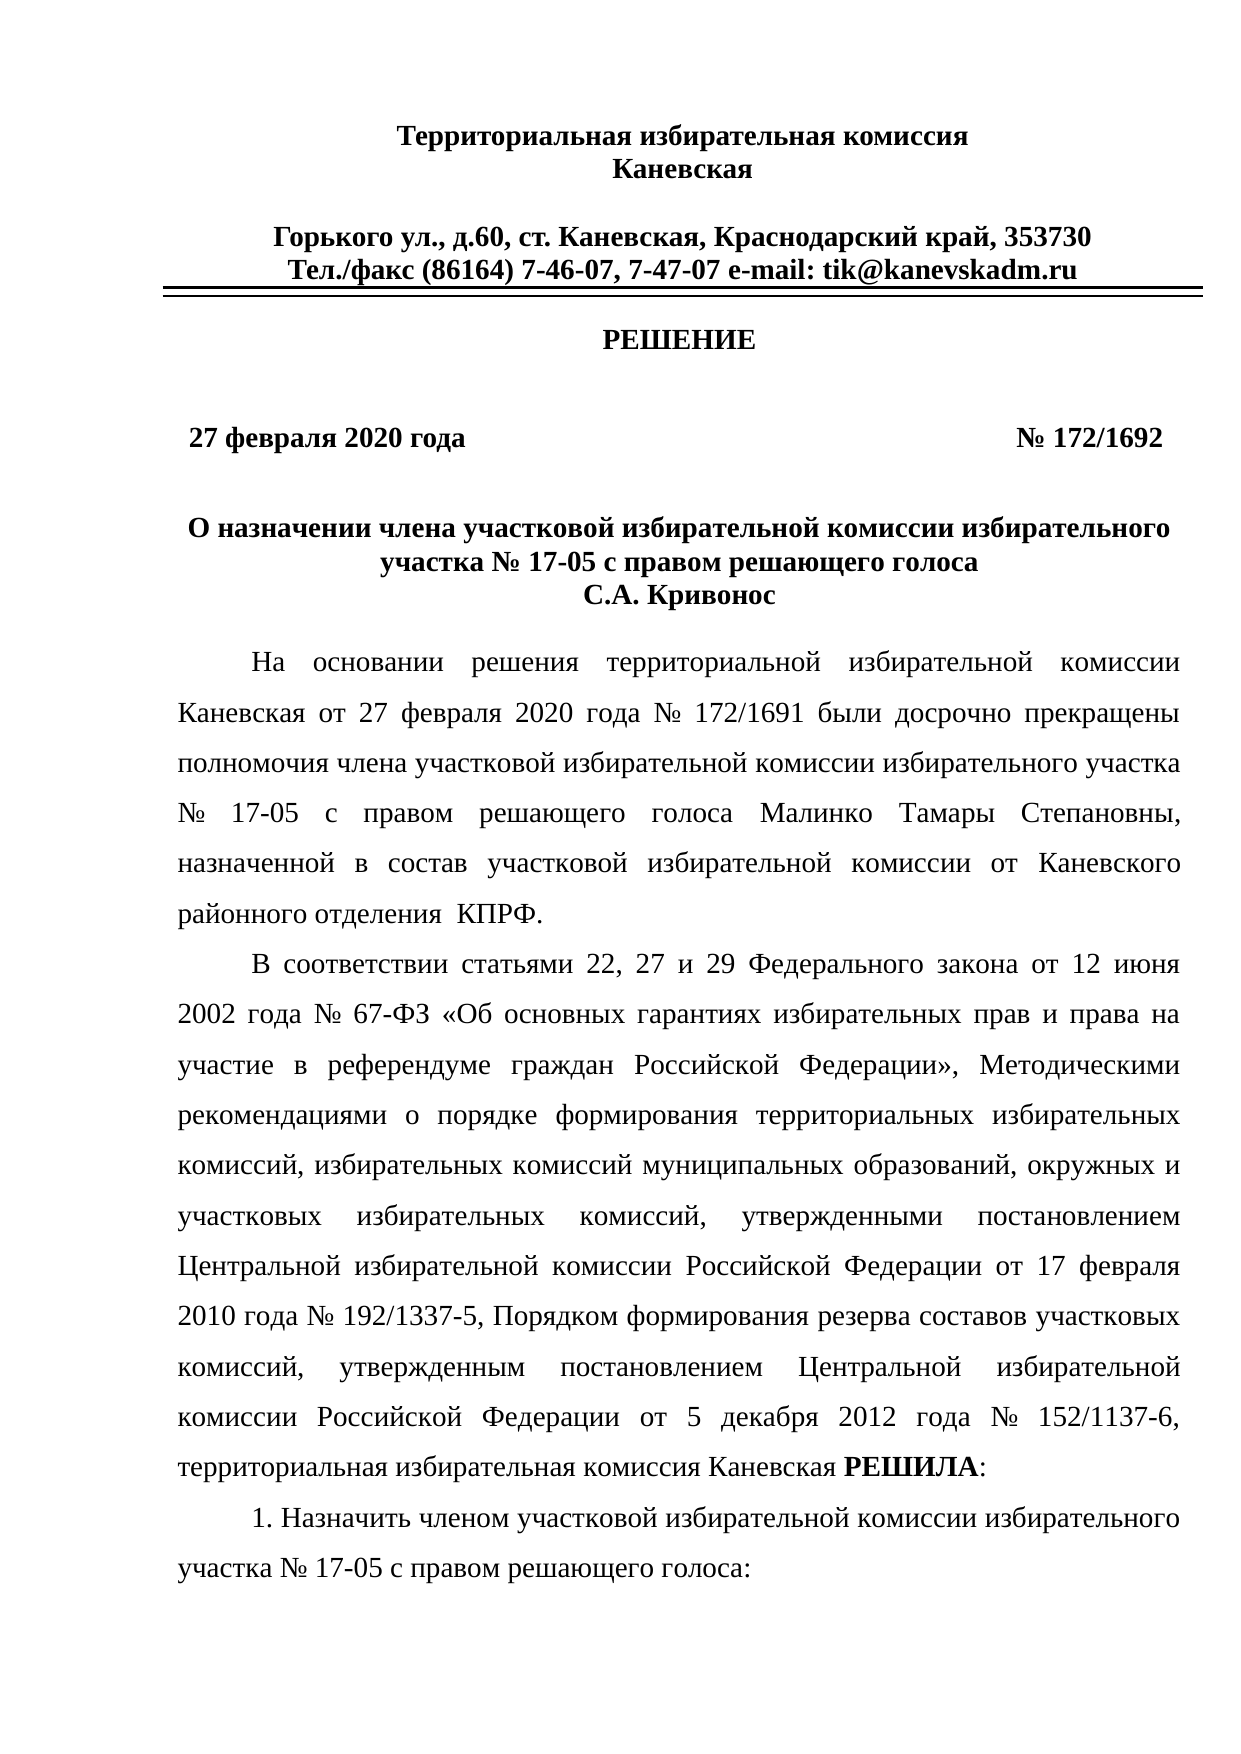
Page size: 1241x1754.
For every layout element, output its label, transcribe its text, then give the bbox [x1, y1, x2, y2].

text На основании решения территориальной избирательной комиссии Каневская от 27 февраля 2020 года № 172/1691 были досрочно прекращены полномочия члена участковой избирательной комиссии избирательного участка № 17-05 с правом решающего голоса Малинко Тамары Степановны, назначенной в состав участковой избирательной комиссии от Каневского районного отделения КПРФ. [177, 644, 1181, 929]
text 1. Назначить членом участковой избирательной комиссии избирательного участка № 17-05 с правом решающего голоса: [177, 1500, 1181, 1583]
text РЕШЕНИЕ [177, 322, 1181, 355]
text В соответствии статьями 22, 27 и 29 Федерального закона от 12 июня 2002 года № 67-ФЗ «Об основных гарантиях избирательных прав и права на участие в референдуме граждан Российской Федерации», Методическими рекомендациями о порядке формирования территориальных избирательных комиссий, избирательных комиссий муниципальных образований, окружных и участковых избирательных комиссий, утвержденными постановлением Центральной избирательной комиссии Российской Федерации от 17 февраля 2010 года № 192/1337-5, Порядком формирования резерва составов участковых комиссий, утвержденным постановлением Центральной избирательной комиссии Российской Федерации от 5 декабря 2012 года № 152/1137-6, территориальная избирательная комиссия Каневская РЕШИЛА: [177, 946, 1181, 1483]
table_header № 172/1692 [676, 395, 1174, 460]
text С.А. Кривонос [177, 577, 1181, 611]
text О назначении члена участковой избирательной комиссии избирательного участка № 17-05 с правом решающего голоса [177, 510, 1181, 577]
table_header 27 февраля 2020 года [177, 395, 676, 460]
table_header Территориальная избирательная комиссия Каневская Горького ул., д.60, ст. Каневская, Краснодарский край, 353730 Тел./факс (86164) 7-46-07, 7-47-07 e-mail: tik@kanevskadm.ru [163, 118, 1202, 286]
